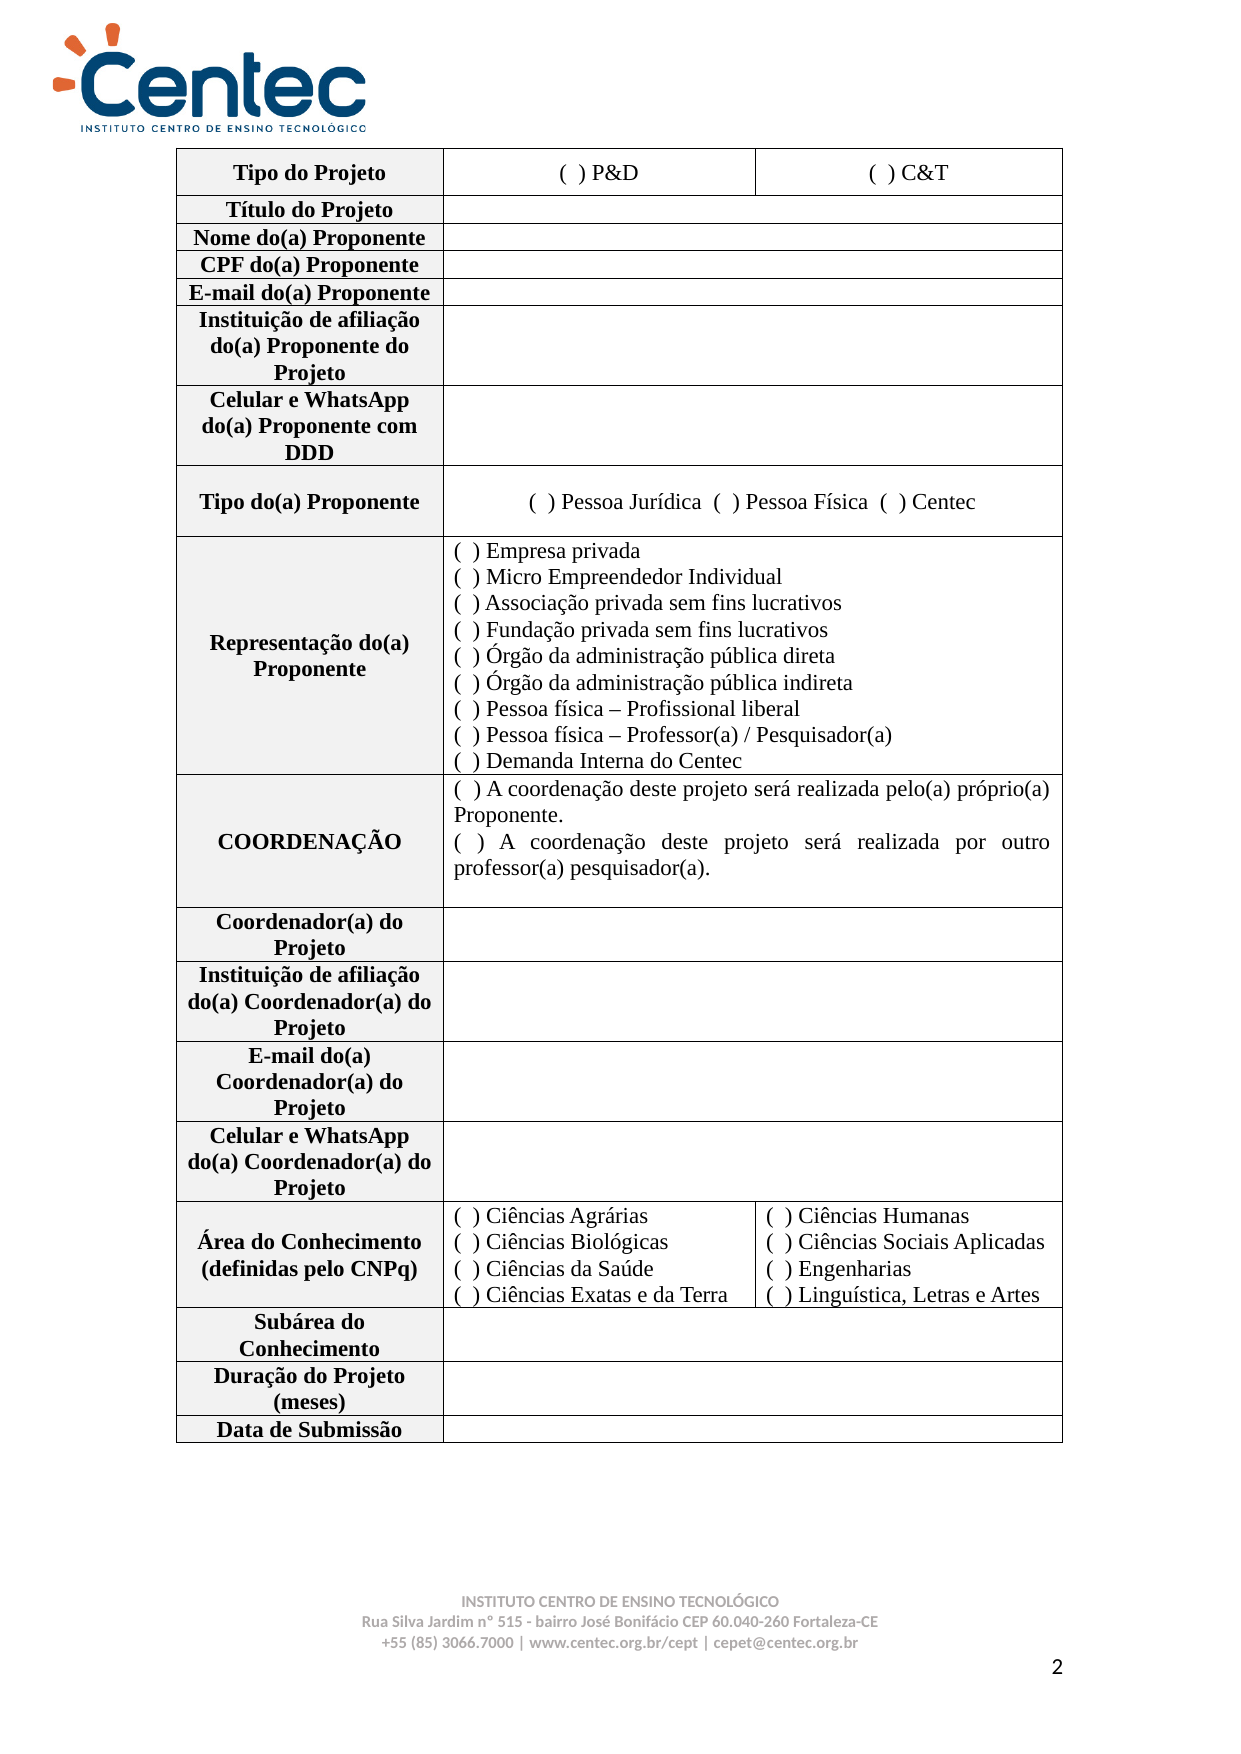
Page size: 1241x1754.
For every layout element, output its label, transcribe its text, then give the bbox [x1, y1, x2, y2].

table_cell [444, 962, 1062, 1041]
table_cell [444, 1416, 1062, 1442]
table_cell Duração do Projeto (meses) [177, 1362, 443, 1415]
table_cell COORDENAÇÃO [177, 775, 443, 907]
table_header ( ) P&D [444, 149, 755, 195]
table_cell [444, 196, 1062, 223]
table_cell [444, 1042, 1062, 1121]
table_cell Coordenador(a) do Projeto [177, 908, 443, 961]
table_cell [444, 386, 1062, 465]
table_cell [444, 1308, 1062, 1361]
table_cell Instituição de afiliação do(a) Proponente do Projeto [177, 306, 443, 385]
table_cell Área do Conhecimento (definidas pelo CNPq) [177, 1202, 443, 1307]
table_cell Instituição de afiliação do(a) Coordenador(a) do Projeto [177, 962, 443, 1041]
table_cell [444, 251, 1062, 278]
table_cell Representação do(a) Proponente [177, 537, 443, 774]
table_header Tipo do Projeto [177, 149, 443, 195]
table_header ( ) C&T [756, 149, 1062, 195]
table_cell Data de Submissão [177, 1416, 443, 1442]
table_cell ( ) Ciências Agrárias ( ) Ciências Biológicas ( ) Ciências da Saúde ( ) Ciências Exatas e da Terra [444, 1202, 755, 1307]
table_cell E-mail do(a) Coordenador(a) do Projeto [177, 1042, 443, 1121]
table_cell Tipo do(a) Proponente [177, 466, 443, 536]
table_cell Título do Projeto [177, 196, 443, 223]
table_cell [444, 306, 1062, 385]
table_cell Celular e WhatsApp do(a) Proponente com DDD [177, 386, 443, 465]
table_cell Subárea do Conhecimento [177, 1308, 443, 1361]
picture [52, 23, 366, 132]
table_cell [444, 279, 1062, 305]
table_cell ( ) Ciências Humanas ( ) Ciências Sociais Aplicadas ( ) Engenharias ( ) Linguística, Letras e Artes [756, 1202, 1062, 1307]
table_cell [444, 1122, 1062, 1201]
table_cell [444, 1362, 1062, 1415]
table_cell ( ) Empresa privada ( ) Micro Empreendedor Individual ( ) Associação privada sem fins lucrativos ( ) Fundação privada sem fins lucrativos ( ) Órgão da administração pública direta ( ) Órgão da administração pública indireta ( ) Pessoa física – Profissional liberal ( ) Pessoa física – Professor(a) / Pesquisador(a) ( ) Demanda Interna do Centec [444, 537, 1062, 774]
table_cell [444, 224, 1062, 250]
table_cell E-mail do(a) Proponente [177, 279, 443, 305]
table_cell CPF do(a) Proponente [177, 251, 443, 278]
table_cell [444, 908, 1062, 961]
table_cell Celular e WhatsApp do(a) Coordenador(a) do Projeto [177, 1122, 443, 1201]
table_cell ( ) A coordenação deste projeto será realizada pelo(a) próprio(a) Proponente. ( ) A coordenação deste projeto será realizada por outro professor(a) pesquisador(a). [444, 775, 1062, 907]
table_cell ( ) Pessoa Jurídica ( ) Pessoa Física ( ) Centec [444, 466, 1062, 536]
table_cell Nome do(a) Proponente [177, 224, 443, 250]
